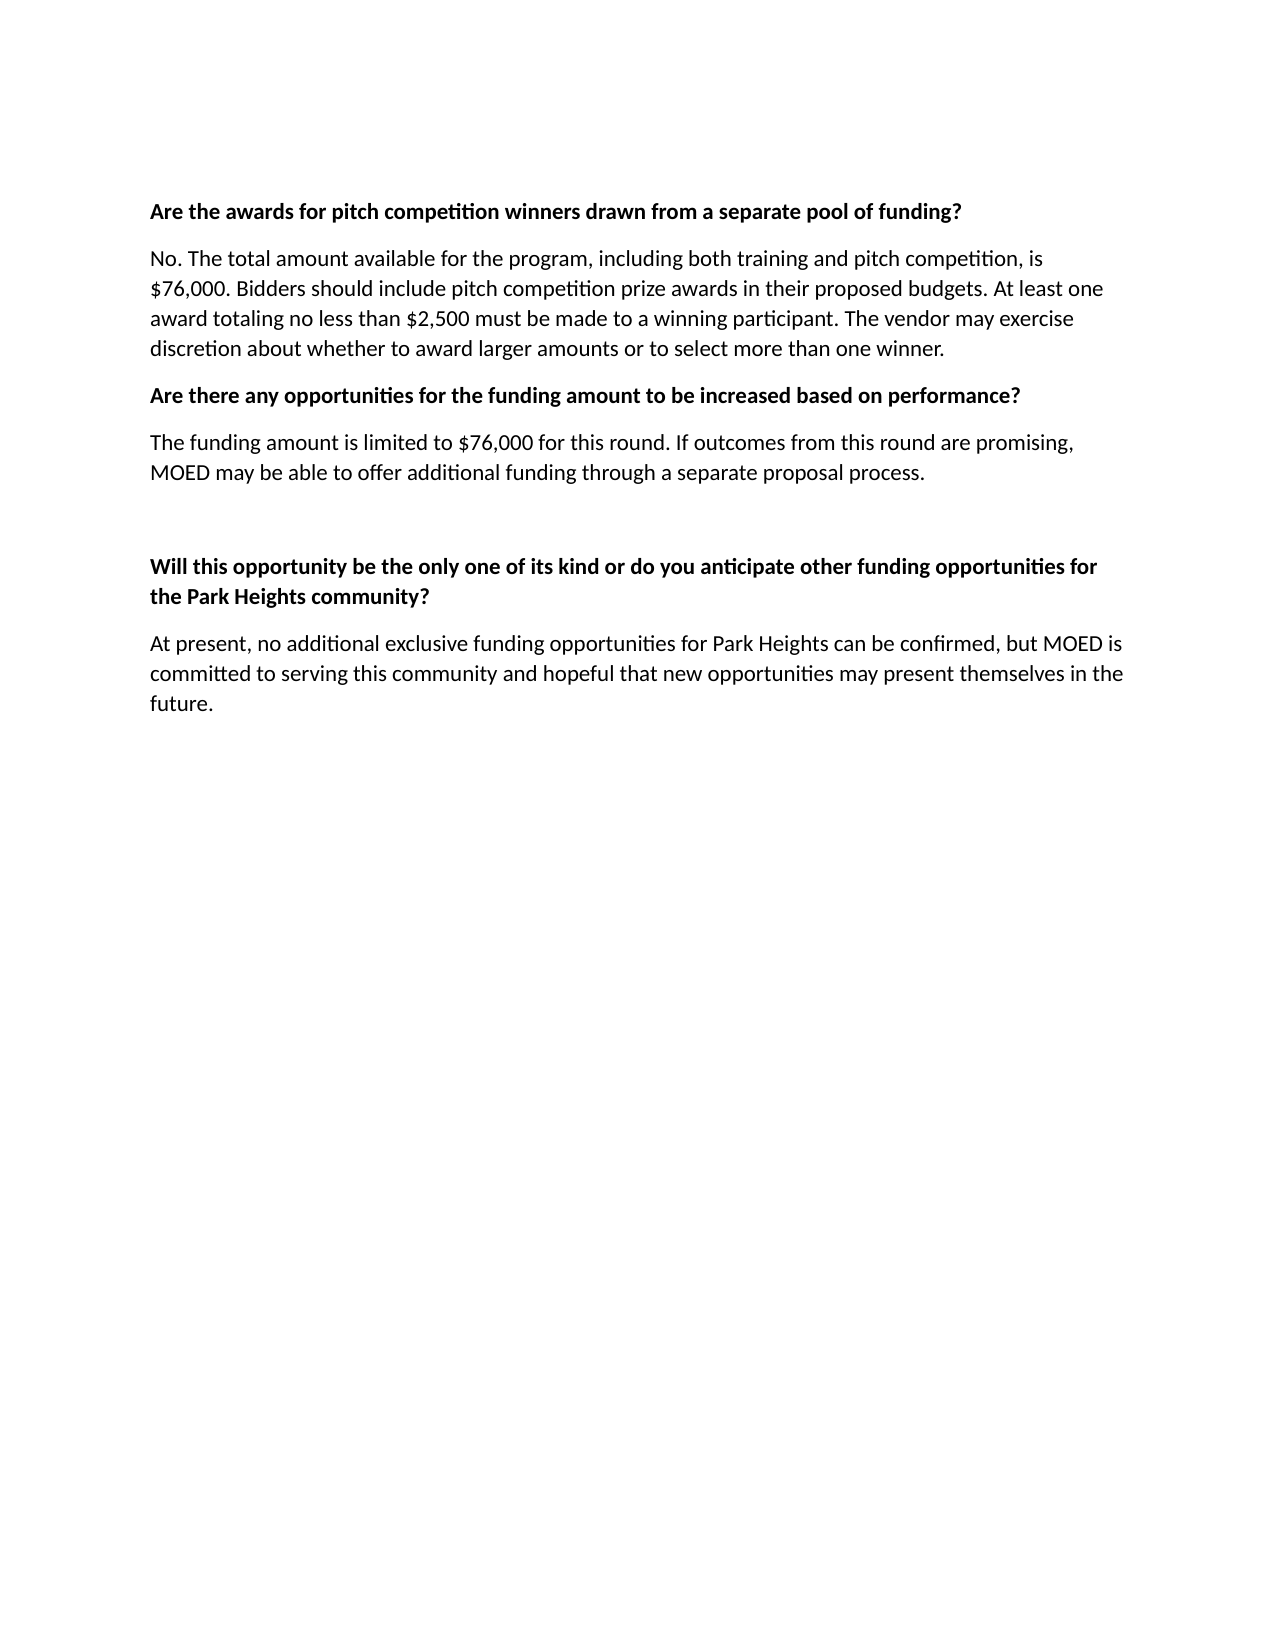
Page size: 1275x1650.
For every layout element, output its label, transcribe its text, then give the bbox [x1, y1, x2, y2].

text Are the awards for pitch competition winners drawn from a separate pool of funding? [150, 197, 1125, 225]
text At present, no additional exclusive funding opportunities for Park Heights can be confirmed, but MOED is committed to serving this community and hopeful that new opportunities may present themselves in the future. [150, 629, 1125, 718]
text Will this opportunity be the only one of its kind or do you anticipate other funding opportunities for the Park Heights community? [150, 552, 1125, 610]
text The funding amount is limited to $76,000 for this round. If outcomes from this round are promising, MOED may be able to offer additional funding through a separate proposal process. [150, 428, 1125, 486]
text No. The total amount available for the program, including both training and pitch competition, is $76,000. Bidders should include pitch competition prize awards in their proposed budgets. At least one award totaling no less than $2,500 must be made to a winning participant. The vendor may exercise discretion about whether to award larger amounts or to select more than one winner. [150, 244, 1125, 362]
text Are there any opportunities for the funding amount to be increased based on performance? [150, 381, 1125, 409]
